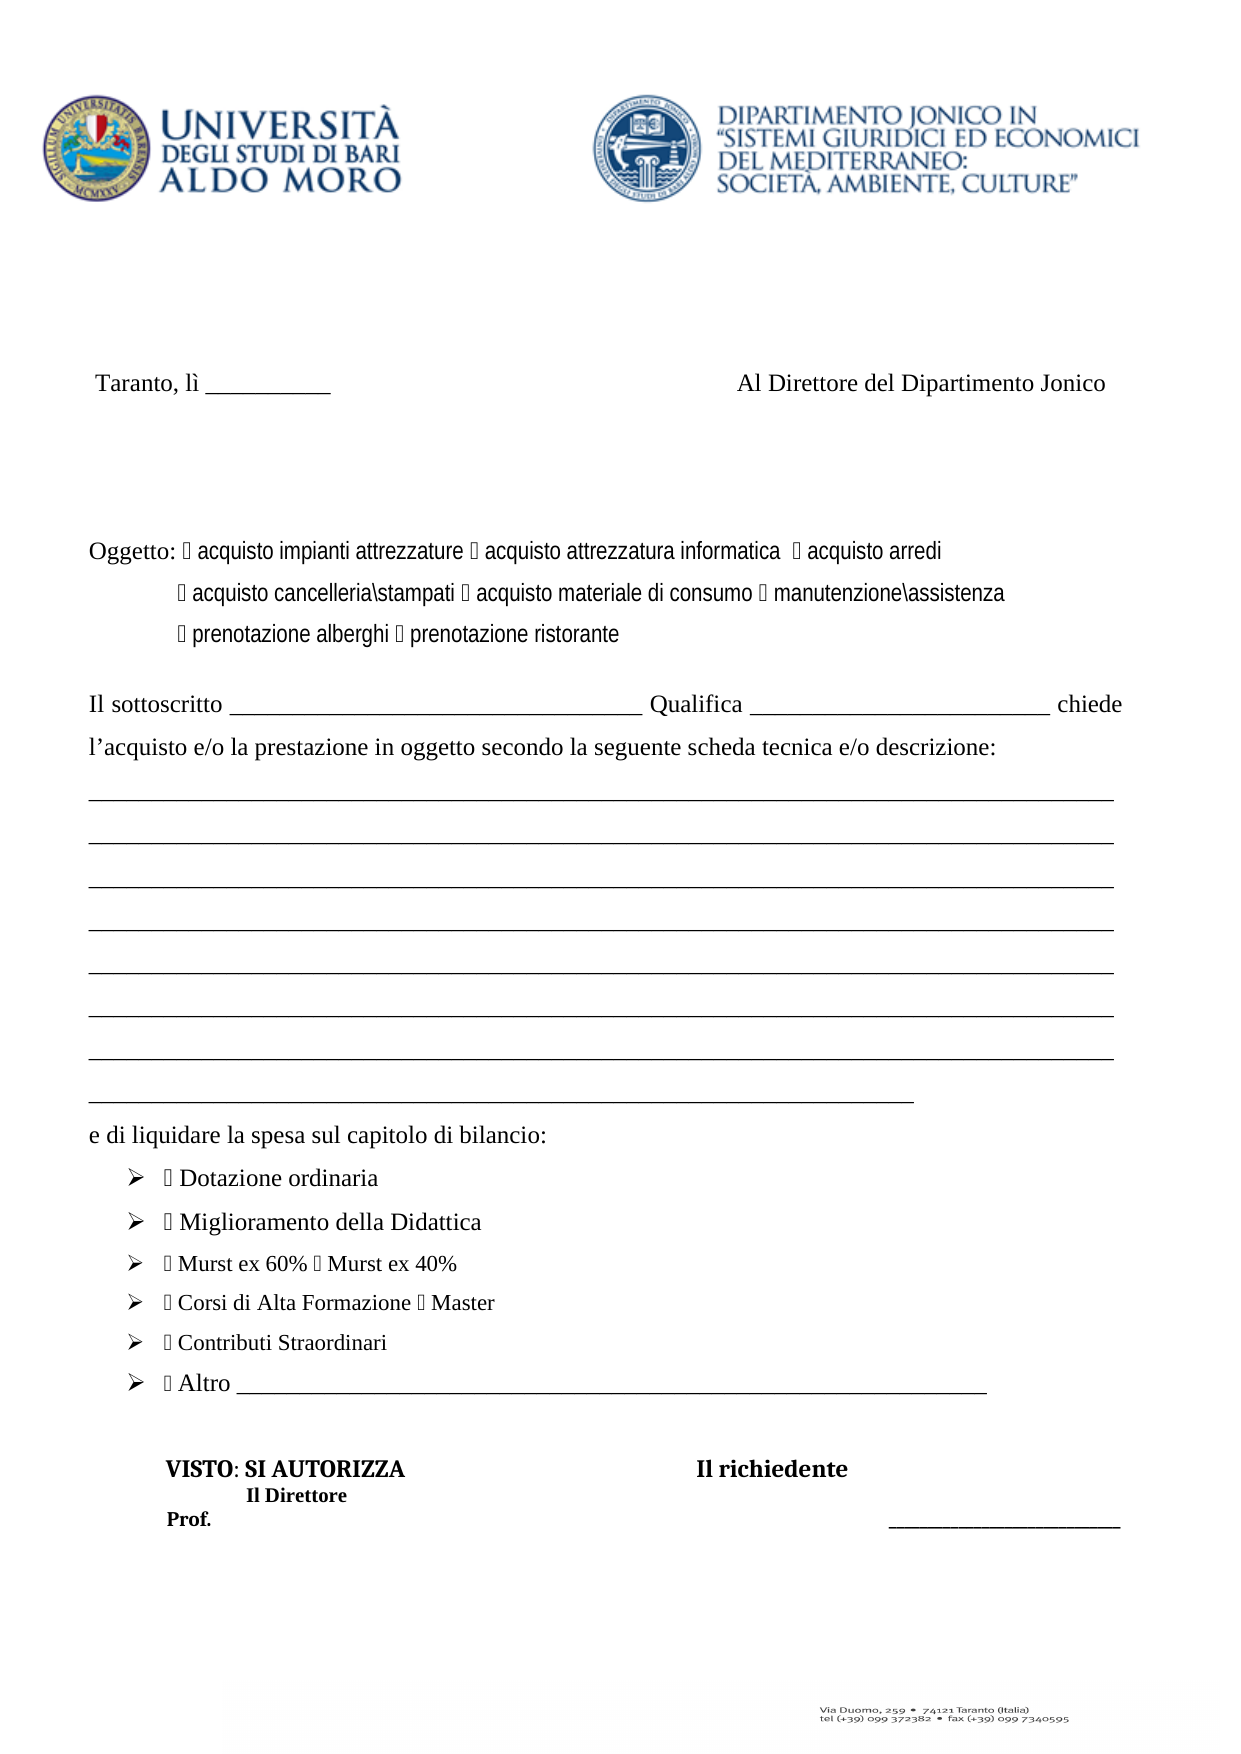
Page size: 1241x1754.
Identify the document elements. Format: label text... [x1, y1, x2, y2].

list Altro ____________________________________________________________ [126, 1368, 1123, 1397]
text e di liquidare la spesa sul capitolo di bilancio: [89, 1120, 1123, 1149]
text ________________________________________________________________________________________________________________________________________________________________________________________________________________________________________________________________________________________________________________________________________________________________________________________________________________________________________________________________________________________________________________________________________________________________________________________________________________________________________________________________ [89, 775, 1123, 1106]
picture [221, 1680, 1220, 1754]
text VISTO: SI AUTORIZZA Il richiedente [89, 1454, 1123, 1483]
text Il Direttore [89, 1483, 1123, 1507]
text Taranto, lì __________ Al Direttore del Dipartimento Jonico [89, 368, 1197, 396]
text Oggetto: acquisto impianti attrezzature acquisto attrezzatura informatica acquisto arredi [89, 536, 1123, 565]
list Corsi di Alta Formazione Master [126, 1289, 1123, 1316]
list Dotazione ordinaria [126, 1163, 1123, 1192]
text Il sottoscritto _________________________________ Qualifica ________________________ chiede l’acquisto e/o la prestazione in oggetto secondo la seguente scheda tecnica e/o descrizione: [89, 689, 1123, 761]
text prenotazione alberghi prenotazione ristorante [177, 619, 1123, 648]
text acquisto cancelleria\stampati acquisto materiale di consumo manutenzione\assistenza [177, 578, 1123, 607]
list Contributi Straordinari [126, 1329, 1123, 1355]
text Prof. ______________________________ [89, 1507, 1123, 1531]
picture [5, 78, 1206, 238]
list Miglioramento della Didattica [126, 1207, 1123, 1235]
list Murst ex 60% Murst ex 40% [126, 1250, 1123, 1276]
